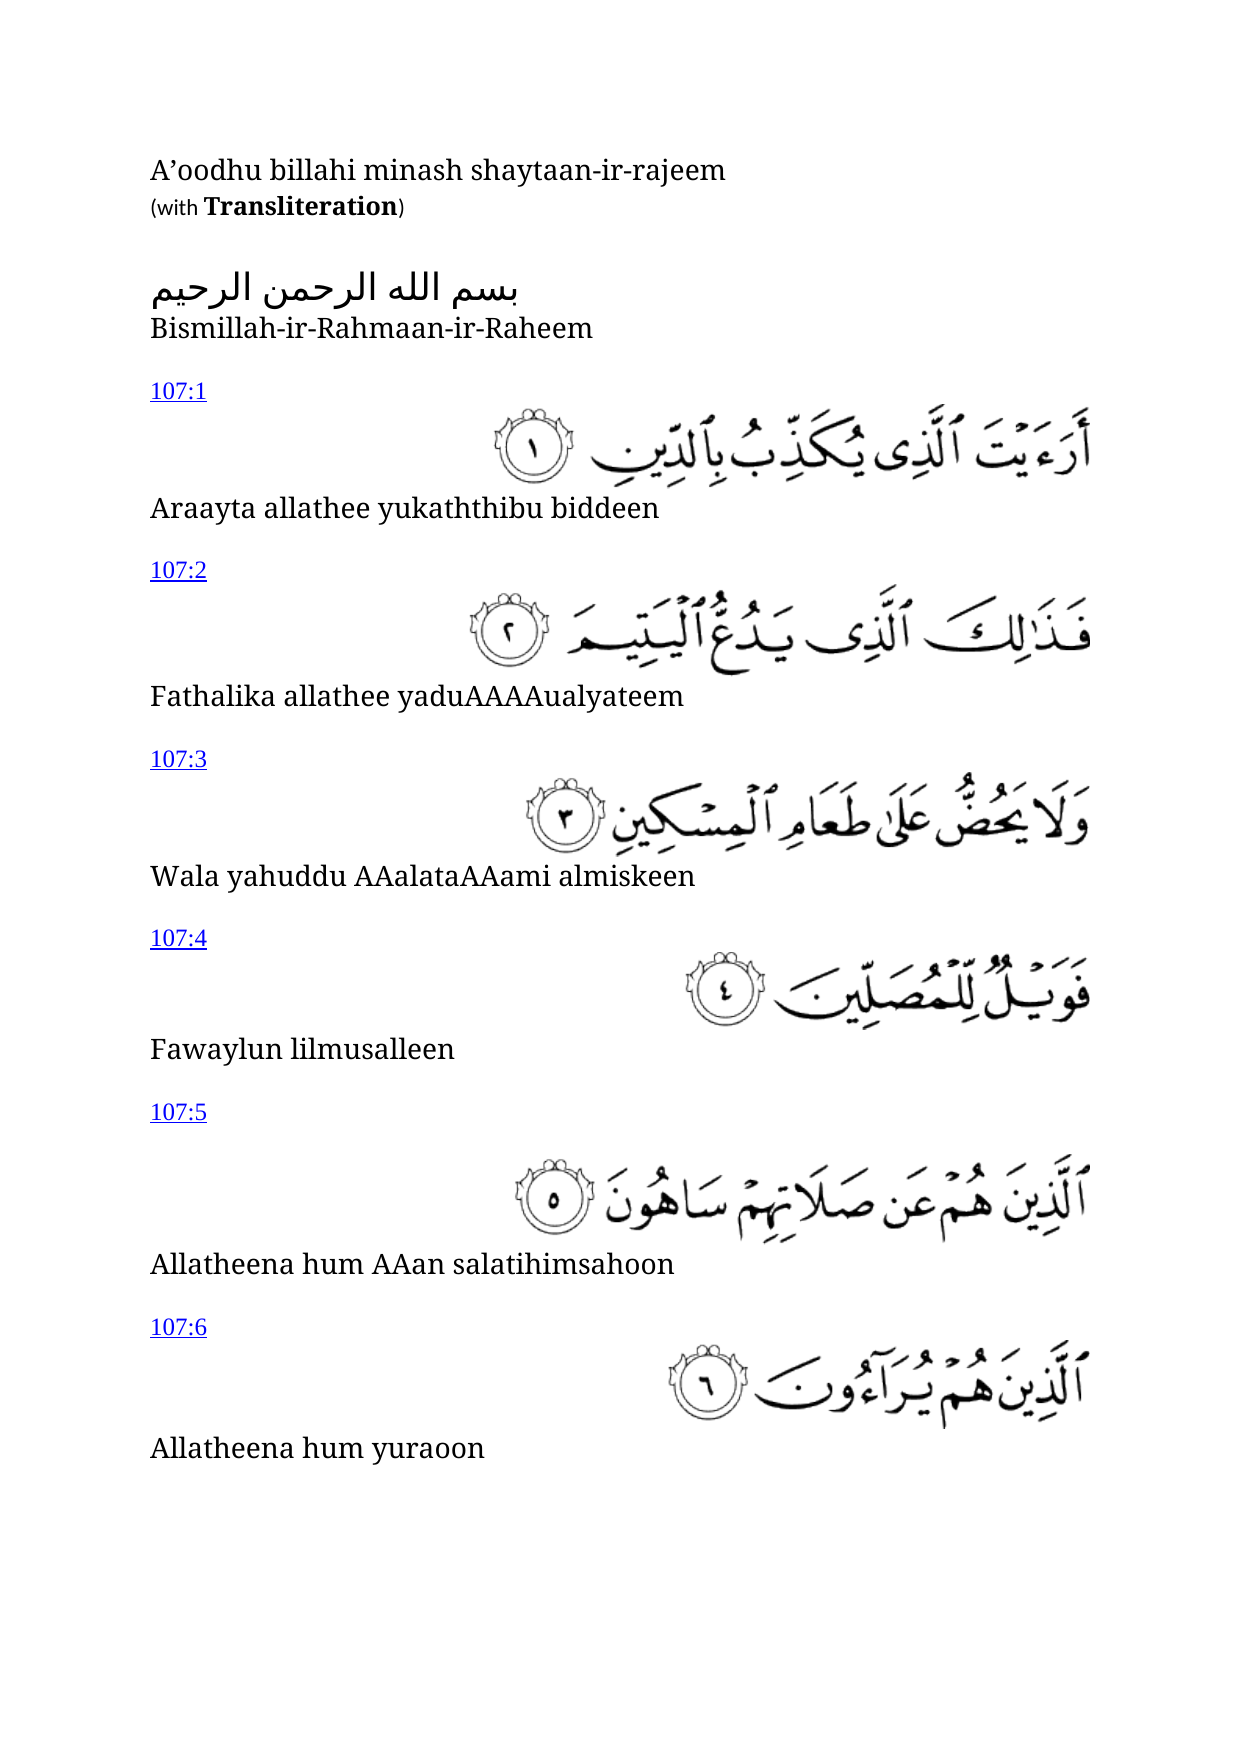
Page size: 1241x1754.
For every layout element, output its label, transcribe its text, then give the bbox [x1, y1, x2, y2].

picture [35, 772, 1090, 857]
text Allatheena hum yuraoon [150, 1429, 1090, 1467]
picture [35, 952, 1090, 1030]
text 107:4 [150, 923, 1090, 952]
text 107:6 [150, 1312, 1090, 1340]
text 107:2 [150, 555, 1090, 584]
picture [35, 1340, 1090, 1429]
text Bismillah-ir-Rahmaan-ir-Raheem [150, 309, 1090, 347]
picture [35, 584, 1090, 677]
text 107:5 [150, 1097, 1090, 1125]
text Wala yahuddu AAalataAAami almiskeen [150, 857, 1090, 895]
text (with Transliteration) [150, 188, 1090, 222]
text Fawaylun lilmusalleen [150, 1030, 1090, 1068]
text بسم الله الرحمن الرحيم [150, 266, 1090, 309]
text 107:3 [150, 744, 1090, 772]
text Fathalika allathee yaduAAAAualyateem [150, 677, 1090, 715]
text 107:1 [150, 376, 1090, 404]
picture [35, 1154, 1090, 1245]
text Allatheena hum AAan salatihimsahoon [150, 1245, 1090, 1283]
picture [35, 404, 1090, 489]
text A’oodhu billahi minash shaytaan-ir-rajeem [150, 150, 1090, 188]
text Araayta allathee yukaththibu biddeen [150, 489, 1090, 527]
